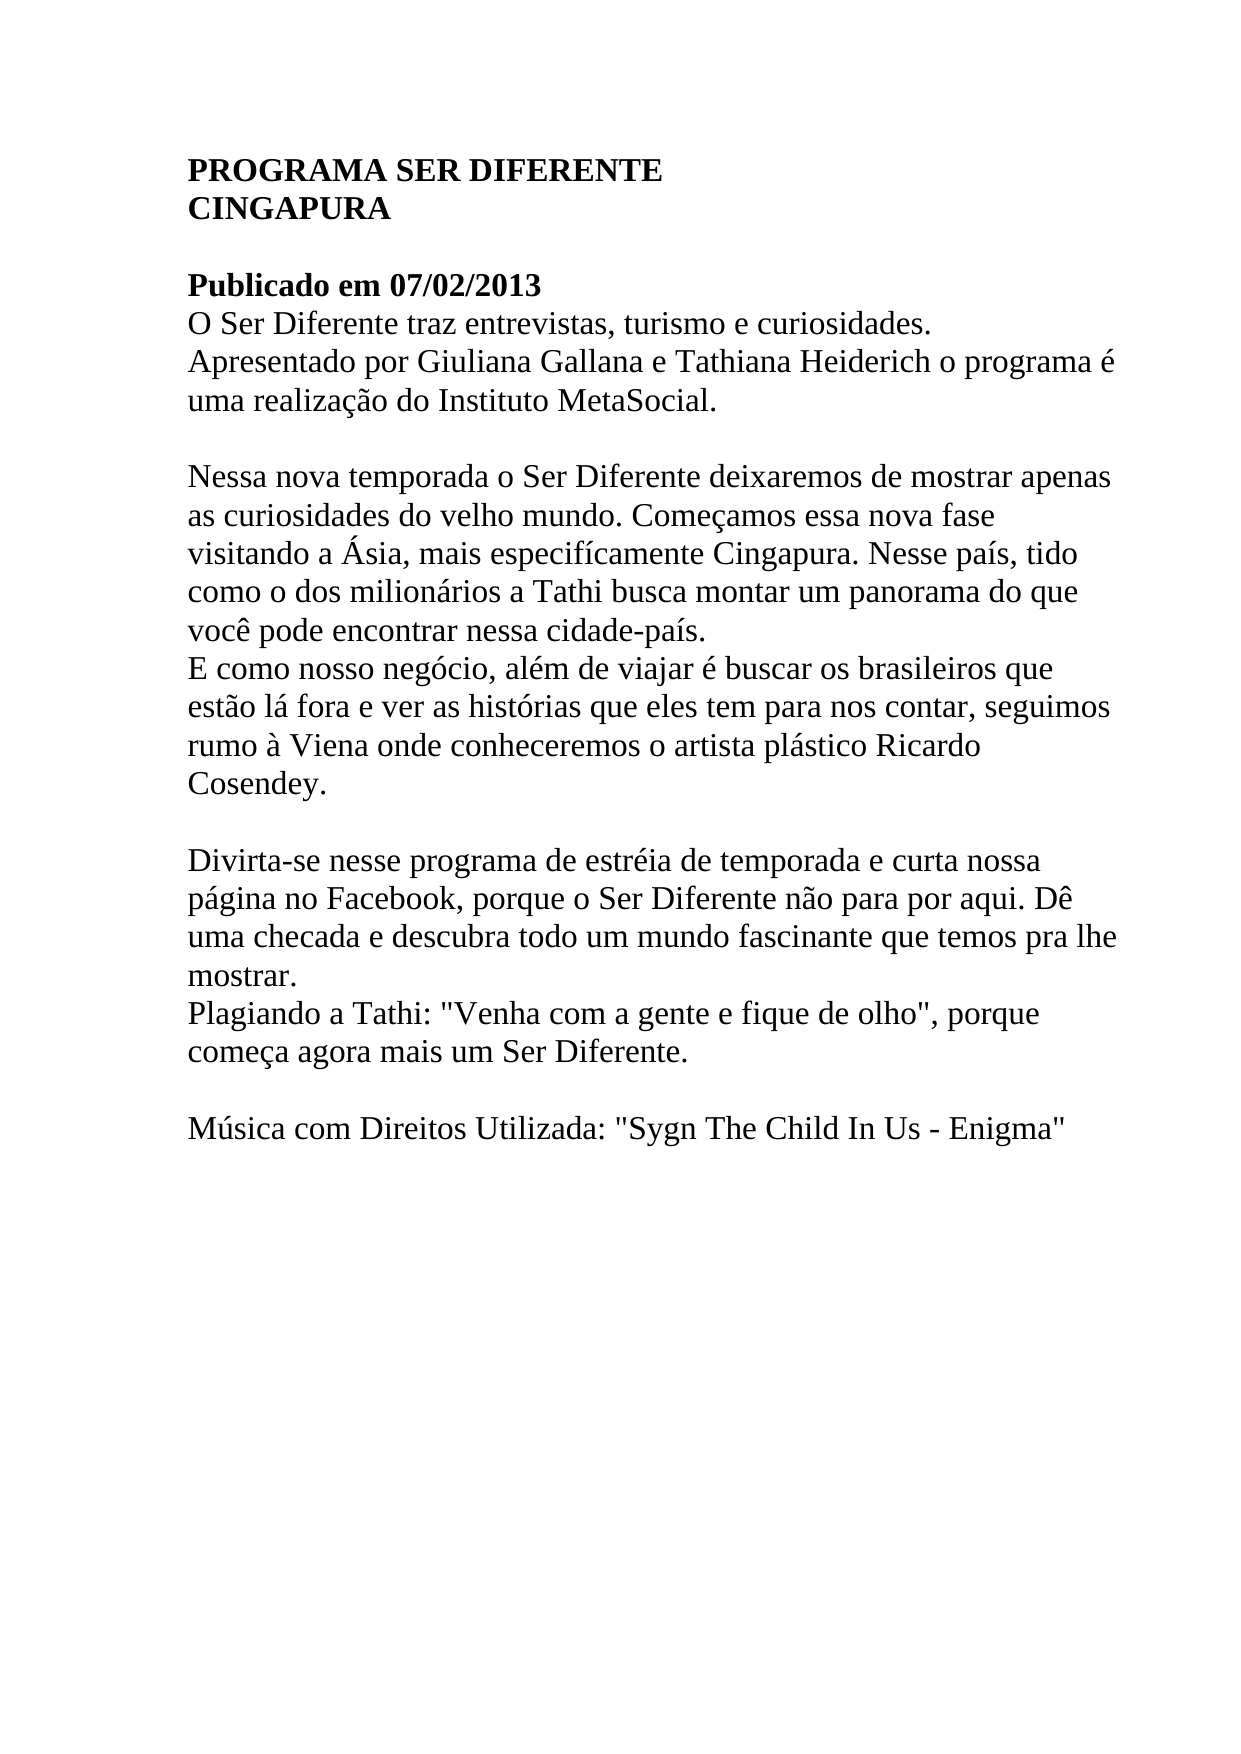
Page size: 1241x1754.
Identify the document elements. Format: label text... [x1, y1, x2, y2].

text CINGAPURA [187, 188, 1123, 227]
text PROGRAMA SER DIFERENTE [187, 150, 1123, 188]
text O Ser Diferente traz entrevistas, turismo e curiosidades. Apresentado por Giuliana Gallana e Tathiana Heiderich o programa é uma realização do Instituto MetaSocial. Nessa nova temporada o Ser Diferente deixaremos de mostrar apenas as curiosidades do velho mundo. Começamos essa nova fase visitando a Ásia, mais especifícamente Cingapura. Nesse país, tido como o dos milionários a Tathi busca montar um panorama do que você pode encontrar nessa cidade-país. E como nosso negócio, além de viajar é buscar os brasileiros que estão lá fora e ver as histórias que eles tem para nos contar, seguimos rumo à Viena onde conheceremos o artista plástico Ricardo Cosendey. Divirta-se nesse programa de estréia de temporada e curta nossa página no Facebook, porque o Ser Diferente não para por aqui. Dê uma checada e descubra todo um mundo fascinante que temos pra lhe mostrar. Plagiando a Tathi: "Venha com a gente e fique de olho", porque começa agora mais um Ser Diferente. Música com Direitos Utilizada: "Sygn The Child In Us - Enigma" [187, 303, 1123, 1147]
text Publicado em 07/02/2013 [187, 265, 1123, 303]
